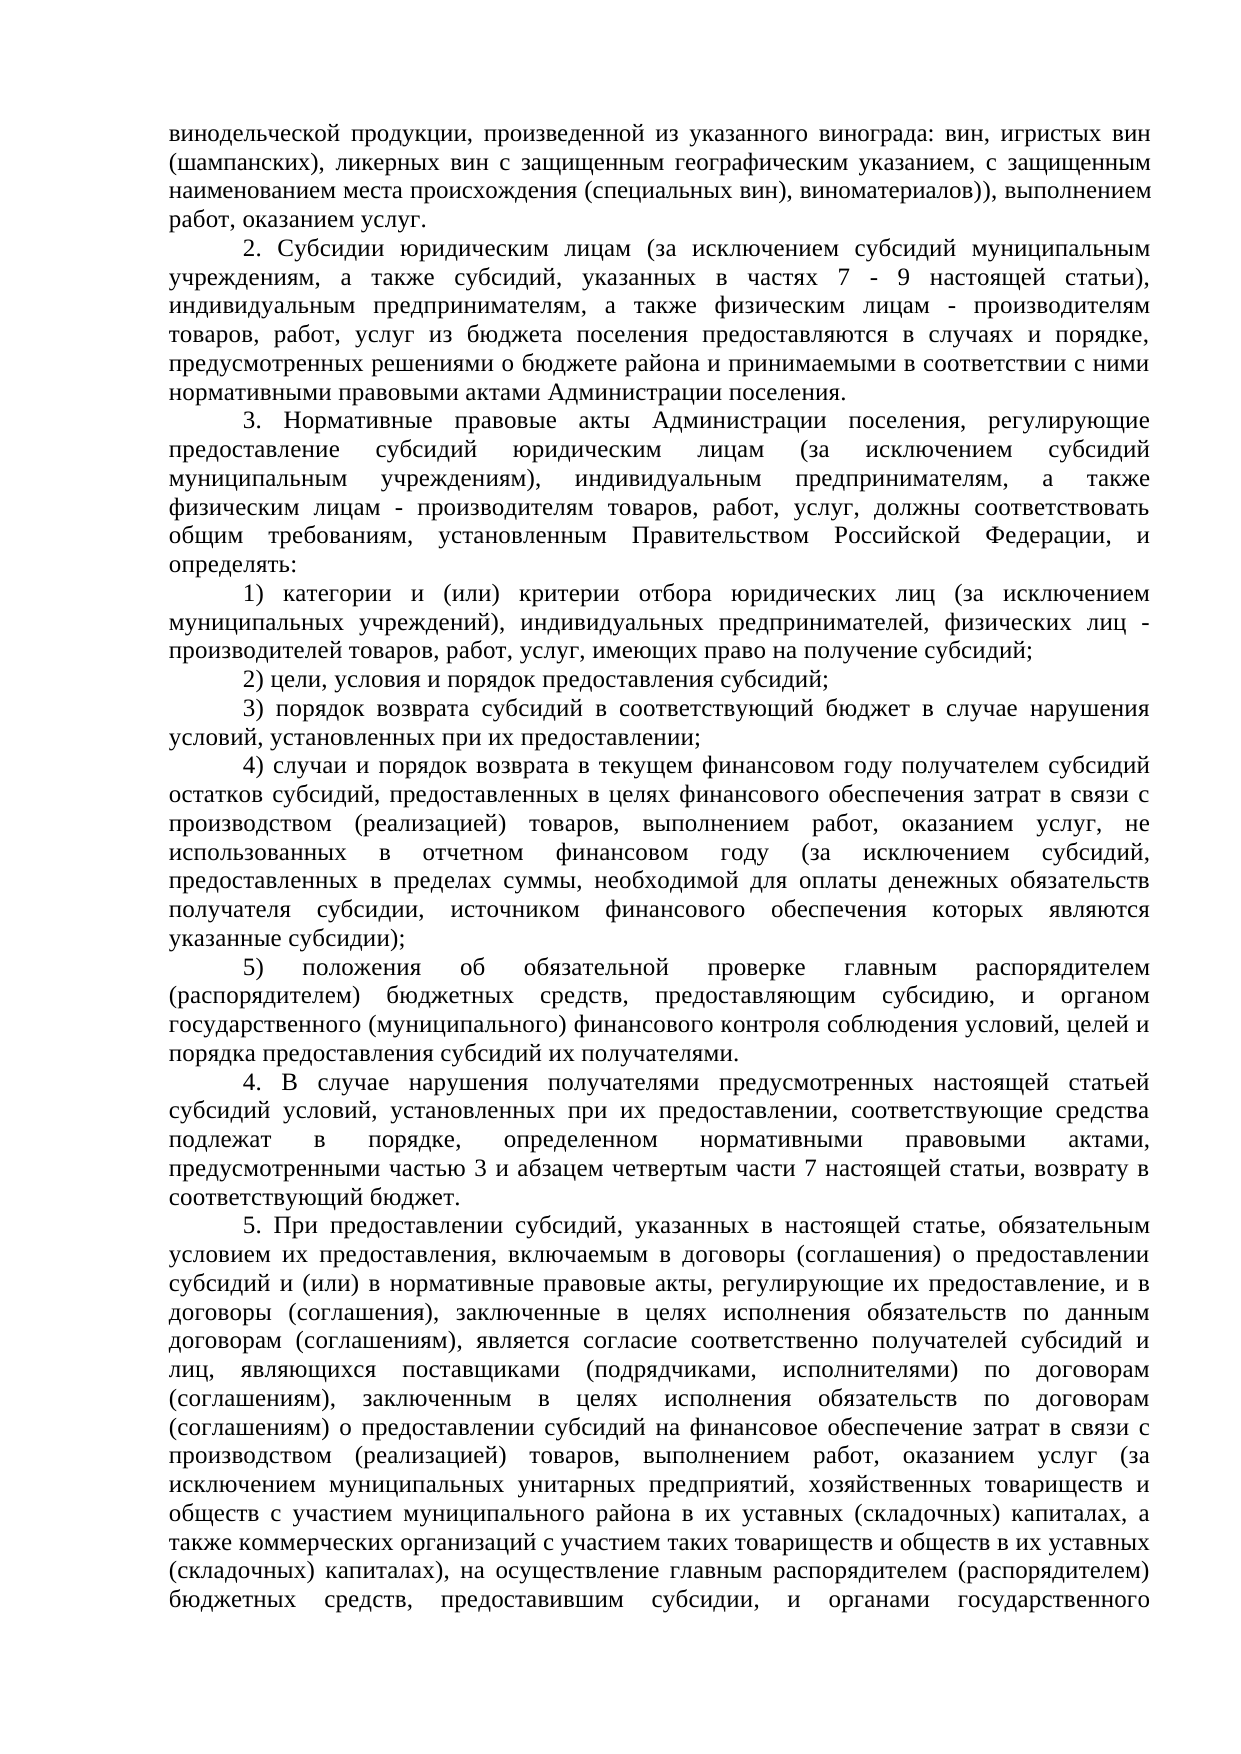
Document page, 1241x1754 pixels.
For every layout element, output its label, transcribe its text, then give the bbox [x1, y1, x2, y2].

text 3. Нормативные правовые акты Администрации поселения, регулирующие предоставление субсидий юридическим лицам (за исключением субсидий муниципальным учреждениям), индивидуальным предпринимателям, а также физическим лицам - производителям товаров, работ, услуг, должны соответствовать общим требованиям, установленным Правительством Российской Федерации, и определять: [169, 406, 1152, 578]
text 2. Субсидии юридическим лицам (за исключением субсидий муниципальным учреждениям, а также субсидий, указанных в частях 7 - 9 настоящей статьи), индивидуальным предпринимателям, а также физическим лицам - производителям товаров, работ, услуг из бюджета поселения предоставляются в случаях и порядке, предусмотренных решениями о бюджете района и принимаемыми в соответствии с ними нормативными правовыми актами Администрации поселения. [169, 233, 1152, 406]
text 1) категории и (или) критерии отбора юридических лиц (за исключением муниципальных учреждений), индивидуальных предпринимателей, физических лиц - производителей товаров, работ, услуг, имеющих право на получение субсидий; [169, 578, 1152, 664]
text 4. В случае нарушения получателями предусмотренных настоящей статьей субсидий условий, установленных при их предоставлении, соответствующие средства подлежат в порядке, определенном нормативными правовыми актами, предусмотренными частью 3 и абзацем четвертым части 7 настоящей статьи, возврату в соответствующий бюджет. [169, 1067, 1152, 1211]
text 4) случаи и порядок возврата в текущем финансовом году получателем субсидий остатков субсидий, предоставленных в целях финансового обеспечения затрат в связи с производством (реализацией) товаров, выполнением работ, оказанием услуг, не использованных в отчетном финансовом году (за исключением субсидий, предоставленных в пределах суммы, необходимой для оплаты денежных обязательств получателя субсидии, источником финансового обеспечения которых являются указанные субсидии); [169, 751, 1152, 952]
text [169, 118, 1152, 233]
text 5) положения об обязательной проверке главным распорядителем (распорядителем) бюджетных средств, предоставляющим субсидию, и органом государственного (муниципального) финансового контроля соблюдения условий, целей и порядка предоставления субсидий их получателями. [169, 952, 1152, 1067]
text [169, 1211, 1152, 1613]
text 3) порядок возврата субсидий в соответствующий бюджет в случае нарушения условий, установленных при их предоставлении; [169, 693, 1152, 751]
text 2) цели, условия и порядок предоставления субсидий; [169, 664, 1152, 693]
